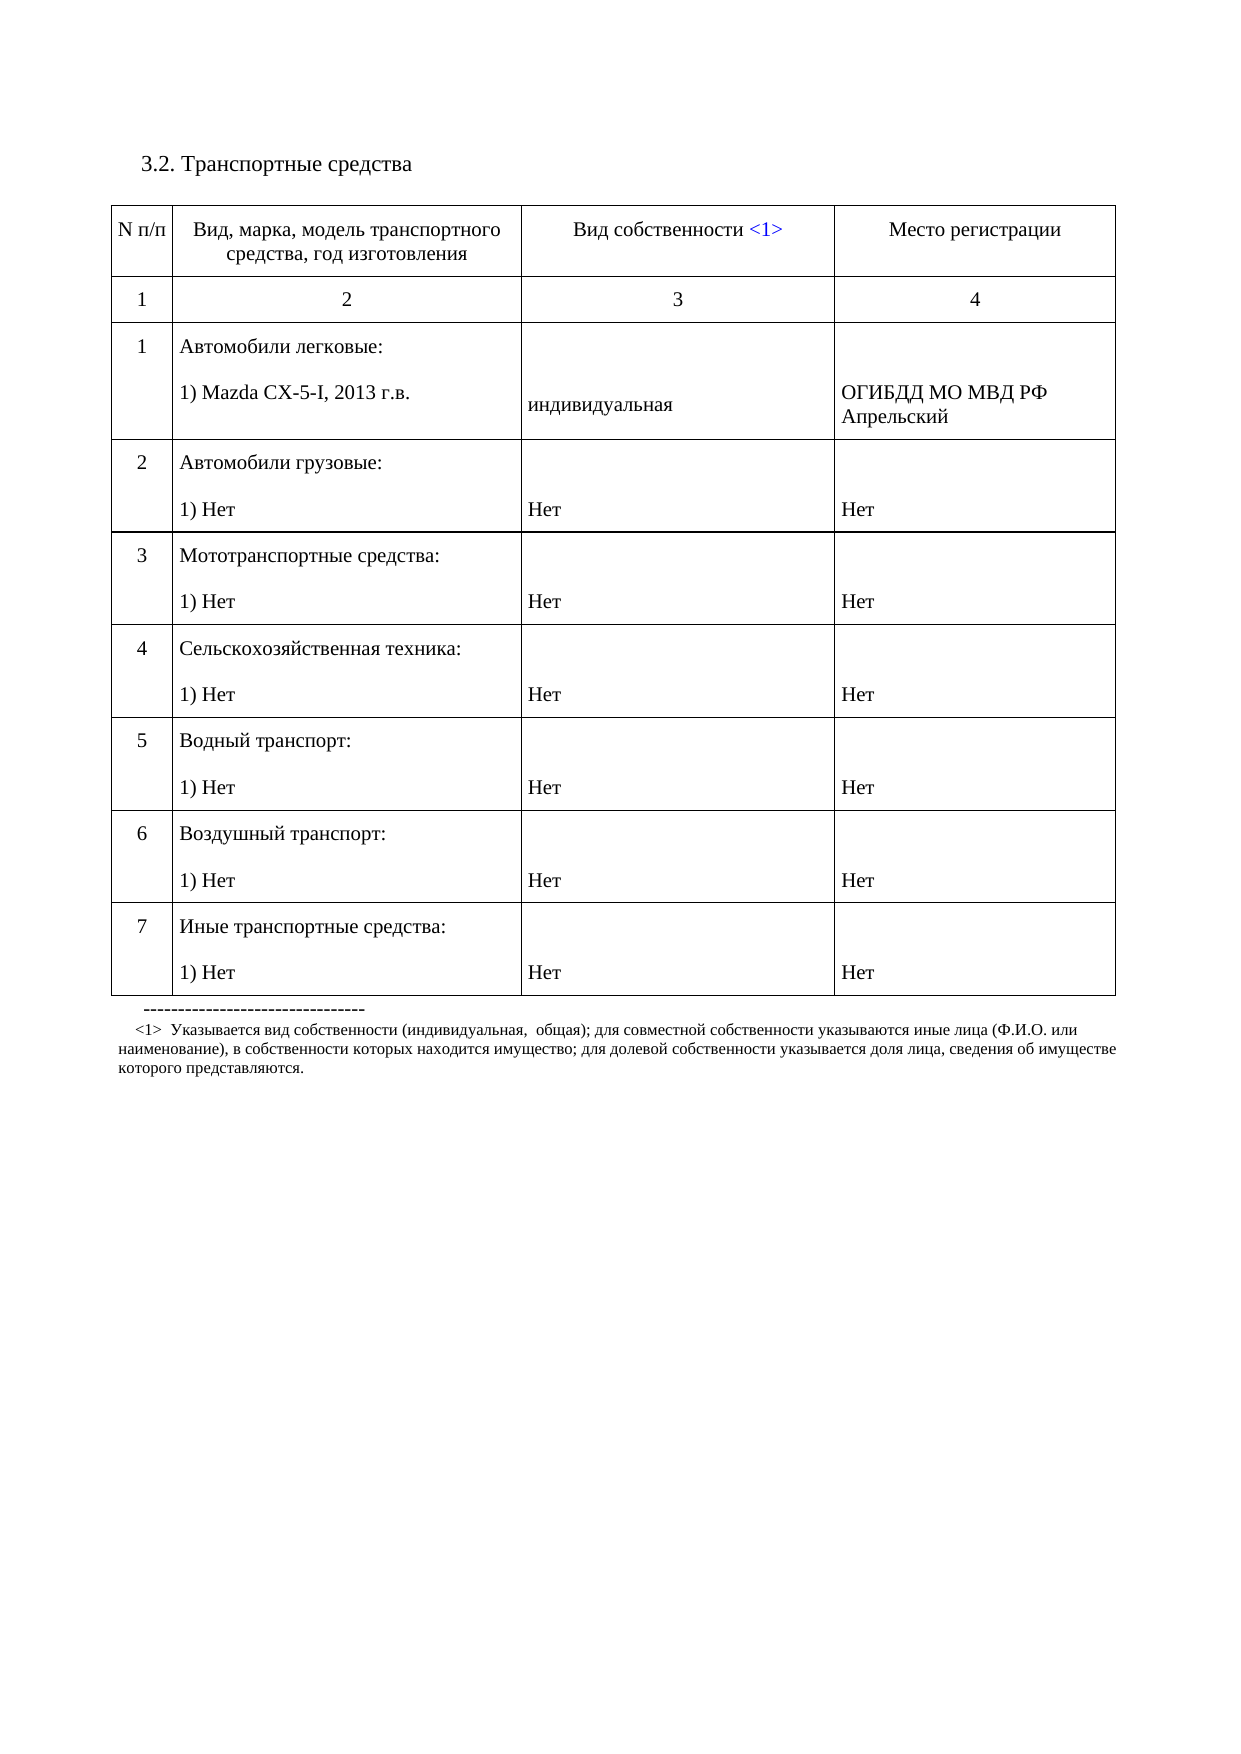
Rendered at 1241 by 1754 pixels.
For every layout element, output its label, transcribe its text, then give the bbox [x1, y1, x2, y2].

table_cell Нет [835, 949, 1115, 995]
table_cell 1) Нет [173, 578, 521, 624]
table_cell 7 [112, 903, 172, 995]
table_cell Нет [522, 763, 834, 809]
table_cell [522, 533, 834, 578]
text -------------------------------- [118, 996, 1181, 1020]
table_cell [522, 323, 834, 368]
text 3.2. Транспортные средства [118, 150, 1181, 176]
table_cell 1) Нет [173, 485, 521, 531]
table_cell ОГИБДД МО МВД РФ Апрельский [835, 368, 1115, 439]
table_cell [522, 440, 834, 485]
table_cell Нет [522, 670, 834, 717]
table_cell 4 [835, 277, 1115, 322]
table_cell 5 [112, 718, 172, 809]
table_cell [522, 625, 834, 670]
table_cell [522, 718, 834, 763]
table_cell Автомобили легковые: [173, 323, 521, 368]
table_cell Сельскохозяйственная техника: [173, 625, 521, 670]
table_cell 4 [112, 625, 172, 717]
table_cell 6 [112, 811, 172, 902]
table_cell Нет [522, 856, 834, 902]
table_cell 1) Нет [173, 670, 521, 717]
table_cell Нет [835, 856, 1115, 902]
table_cell [835, 625, 1115, 670]
table_cell 3 [112, 533, 172, 624]
table_header Вид, марка, модель транспортного средства, год изготовления [173, 206, 521, 276]
table_cell Водный транспорт: [173, 718, 521, 763]
table_cell Воздушный транспорт: [173, 811, 521, 856]
table_cell [835, 811, 1115, 856]
table_cell Нет [835, 485, 1115, 531]
table_cell 1 [112, 323, 172, 439]
table_cell Автомобили грузовые: [173, 440, 521, 485]
table_cell 2 [112, 440, 172, 531]
table_cell 3 [522, 277, 834, 322]
text <1> Указывается вид собственности (индивидуальная, общая); для совместной собственности указываются иные лица (Ф.И.О. или наименование), в собственности которых находится имущество; для долевой собственности указывается доля лица, сведения об имуществе которого представляются. [118, 1020, 1181, 1077]
table_cell [835, 440, 1115, 485]
table_header N п/п [112, 206, 172, 276]
table_header Место регистрации [835, 206, 1115, 276]
table_cell [835, 323, 1115, 368]
table_cell 1) Нет [173, 949, 521, 995]
table_cell Нет [522, 485, 834, 531]
table_cell [522, 811, 834, 856]
table_cell [522, 903, 834, 948]
table_header Вид собственности <1> [522, 206, 834, 276]
table_cell Нет [522, 578, 834, 624]
table_cell 1 [112, 277, 172, 322]
table_cell Нет [835, 670, 1115, 717]
table_cell 1) Нет [173, 763, 521, 809]
table_cell Нет [522, 949, 834, 995]
table_cell 1) Нет [173, 856, 521, 902]
table_cell Нет [835, 763, 1115, 809]
table_cell Мототранспортные средства: [173, 533, 521, 578]
table_cell [835, 718, 1115, 763]
table_cell Нет [835, 578, 1115, 624]
table_cell [835, 533, 1115, 578]
table_cell 1) Mazda CX-5-I, 2013 г.в. [173, 368, 521, 439]
table_cell [835, 903, 1115, 948]
table_cell индивидуальная [522, 368, 834, 439]
table_cell Иные транспортные средства: [173, 903, 521, 948]
table_cell 2 [173, 277, 521, 322]
